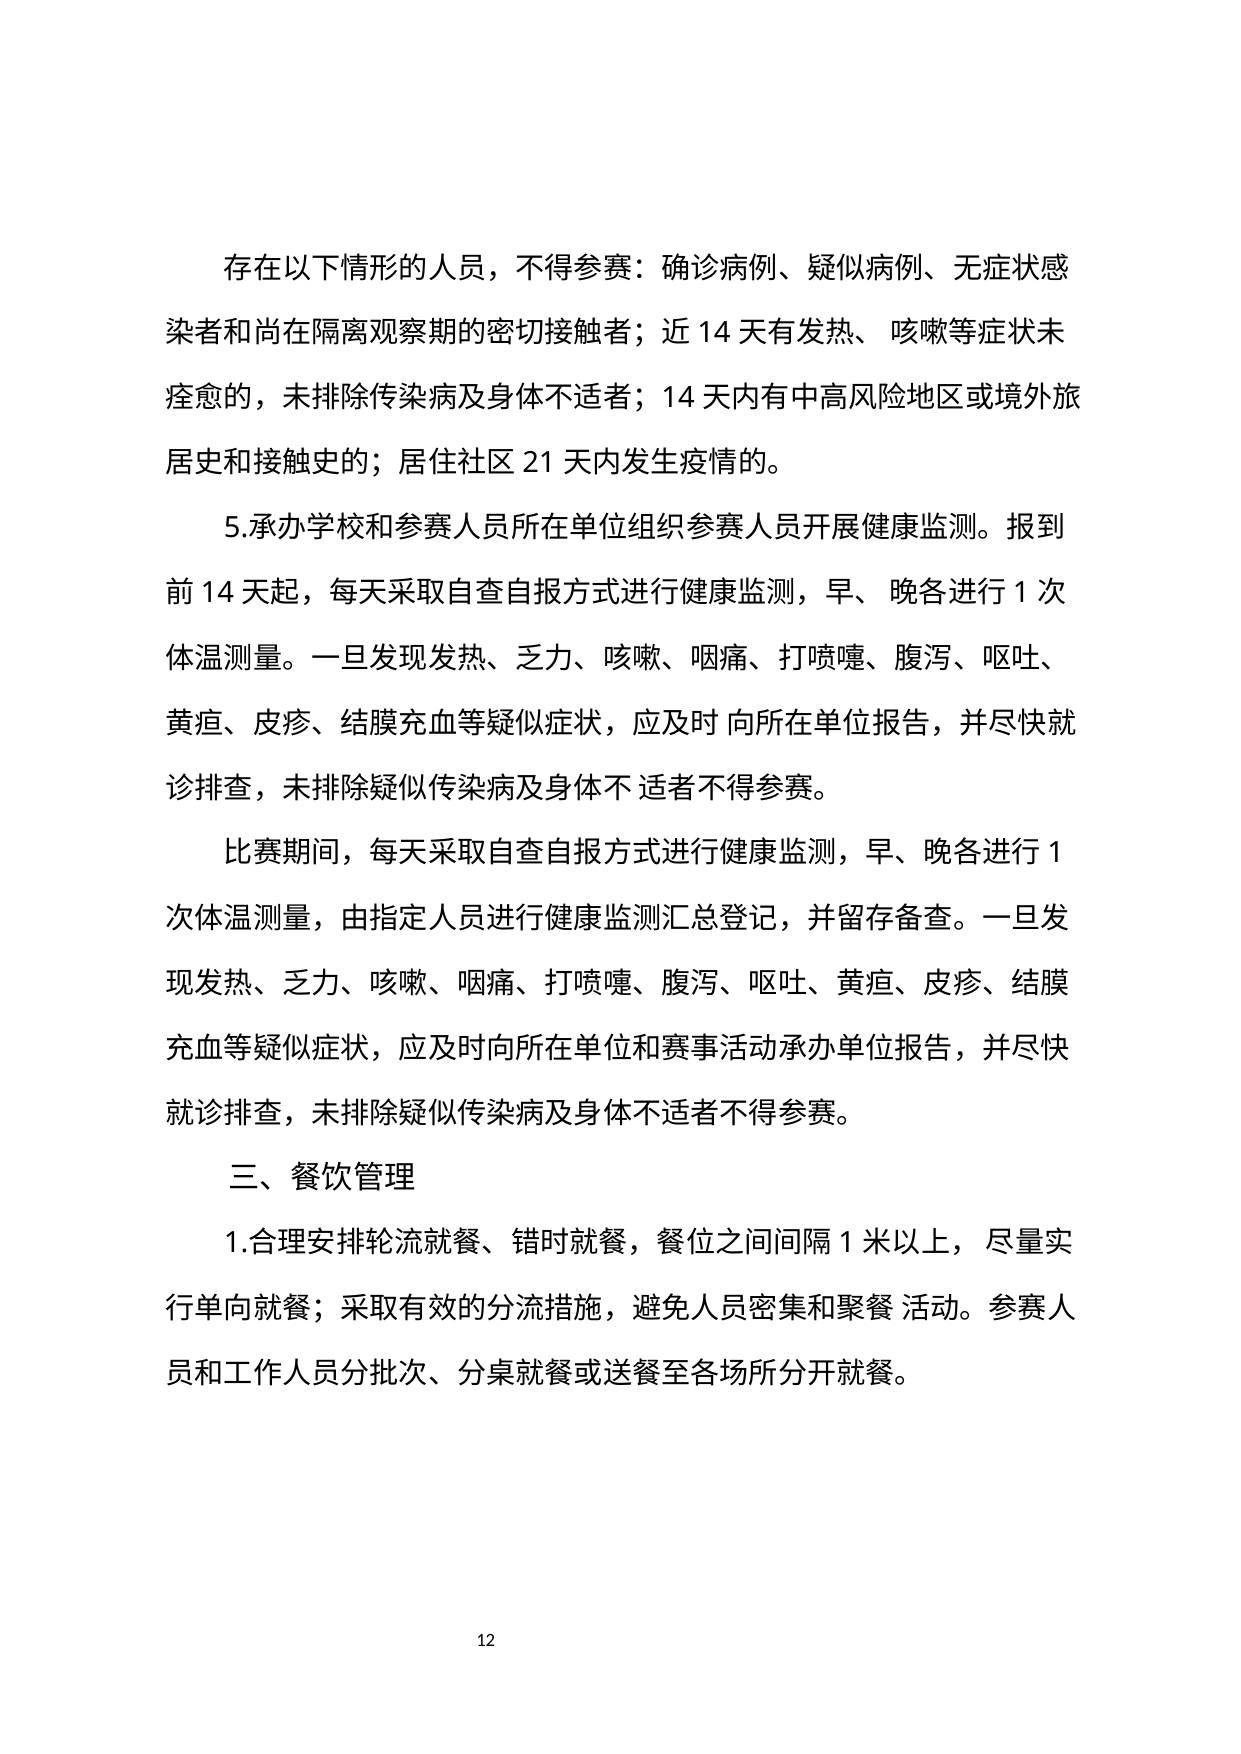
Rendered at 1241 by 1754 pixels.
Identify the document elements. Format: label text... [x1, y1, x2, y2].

text 1.合理安排轮流就餐、错时就餐，餐位之间间隔 1 米以上， 尽量实行单向就餐；采取有效的分流措施，避免人员密集和聚餐 活动。参赛人员和工作人员分批次、分桌就餐或送餐至各场所分开就餐。 [165, 1208, 1087, 1403]
text 5.承办学校和参赛人员所在单位组织参赛人员开展健康监测。报到前14 天起，每天采取自查自报方式进行健康监测，早、 晚各进行 1 次体温测量。一旦发现发热、乏力、咳嗽、咽痛、打喷嚏、腹泻、呕吐、黄疸、皮疹、结膜充血等疑似症状，应及时 向所在单位报告，并尽快就诊排查，未排除疑似传染病及身体不 适者不得参赛。 [165, 493, 1087, 818]
text 比赛期间，每天采取自查自报方式进行健康监测，早、晚各进行 1 次体温测量，由指定人员进行健康监测汇总登记，并留存备查。一旦发现发热、乏力、咳嗽、咽痛、打喷嚏、腹泻、呕吐、黄疸、皮疹、结膜充血等疑似症状，应及时向所在单位和赛事活动承办单位报告，并尽快就诊排查，未排除疑似传染病及身体不适者不得参赛。 [165, 818, 1087, 1143]
text 存在以下情形的人员，不得参赛：确诊病例、疑似病例、无症状感染者和尚在隔离观察期的密切接触者；近 14 天有发热、 咳嗽等症状未痊愈的，未排除传染病及身体不适者；14 天内有中高风险地区或境外旅居史和接触史的；居住社区 21 天内发生疫情的。 [165, 233, 1087, 493]
text 三、餐饮管理 [165, 1143, 1087, 1208]
